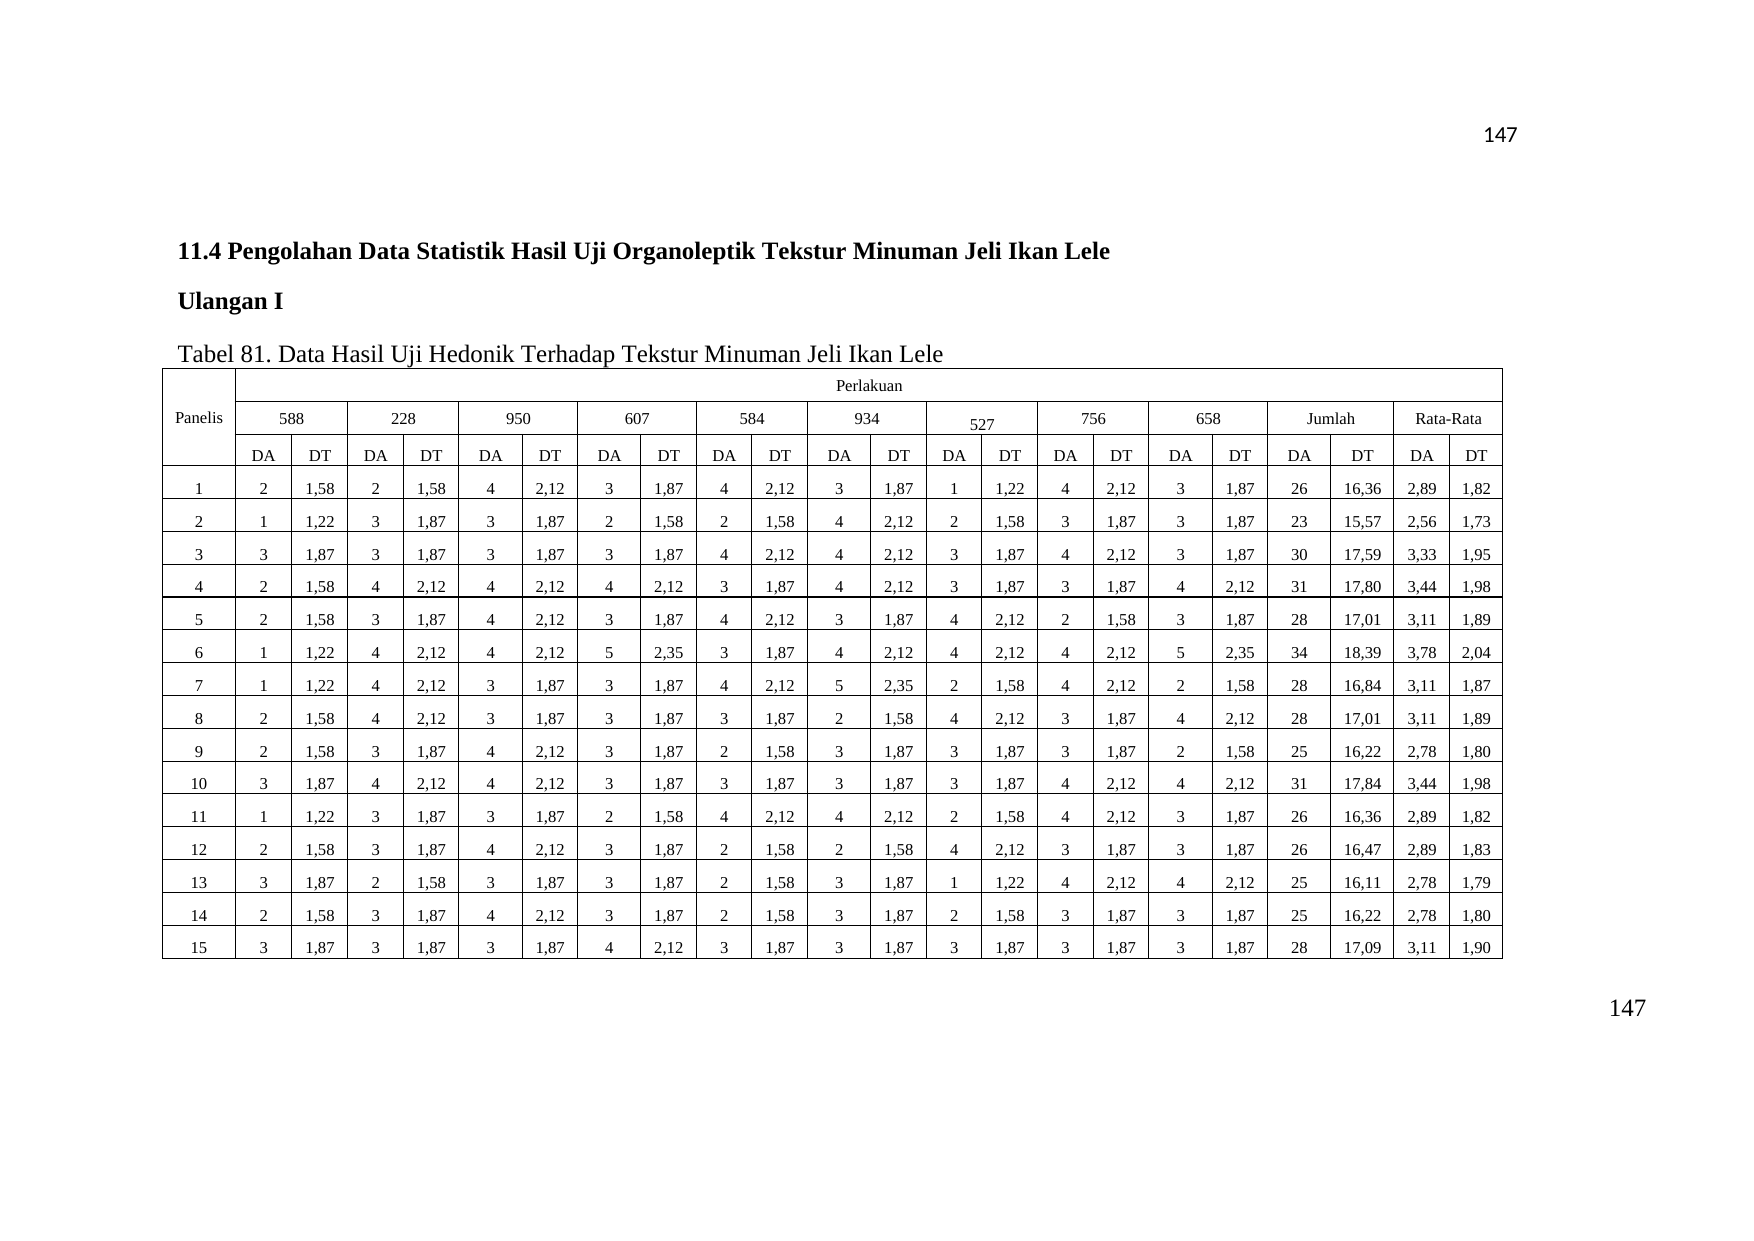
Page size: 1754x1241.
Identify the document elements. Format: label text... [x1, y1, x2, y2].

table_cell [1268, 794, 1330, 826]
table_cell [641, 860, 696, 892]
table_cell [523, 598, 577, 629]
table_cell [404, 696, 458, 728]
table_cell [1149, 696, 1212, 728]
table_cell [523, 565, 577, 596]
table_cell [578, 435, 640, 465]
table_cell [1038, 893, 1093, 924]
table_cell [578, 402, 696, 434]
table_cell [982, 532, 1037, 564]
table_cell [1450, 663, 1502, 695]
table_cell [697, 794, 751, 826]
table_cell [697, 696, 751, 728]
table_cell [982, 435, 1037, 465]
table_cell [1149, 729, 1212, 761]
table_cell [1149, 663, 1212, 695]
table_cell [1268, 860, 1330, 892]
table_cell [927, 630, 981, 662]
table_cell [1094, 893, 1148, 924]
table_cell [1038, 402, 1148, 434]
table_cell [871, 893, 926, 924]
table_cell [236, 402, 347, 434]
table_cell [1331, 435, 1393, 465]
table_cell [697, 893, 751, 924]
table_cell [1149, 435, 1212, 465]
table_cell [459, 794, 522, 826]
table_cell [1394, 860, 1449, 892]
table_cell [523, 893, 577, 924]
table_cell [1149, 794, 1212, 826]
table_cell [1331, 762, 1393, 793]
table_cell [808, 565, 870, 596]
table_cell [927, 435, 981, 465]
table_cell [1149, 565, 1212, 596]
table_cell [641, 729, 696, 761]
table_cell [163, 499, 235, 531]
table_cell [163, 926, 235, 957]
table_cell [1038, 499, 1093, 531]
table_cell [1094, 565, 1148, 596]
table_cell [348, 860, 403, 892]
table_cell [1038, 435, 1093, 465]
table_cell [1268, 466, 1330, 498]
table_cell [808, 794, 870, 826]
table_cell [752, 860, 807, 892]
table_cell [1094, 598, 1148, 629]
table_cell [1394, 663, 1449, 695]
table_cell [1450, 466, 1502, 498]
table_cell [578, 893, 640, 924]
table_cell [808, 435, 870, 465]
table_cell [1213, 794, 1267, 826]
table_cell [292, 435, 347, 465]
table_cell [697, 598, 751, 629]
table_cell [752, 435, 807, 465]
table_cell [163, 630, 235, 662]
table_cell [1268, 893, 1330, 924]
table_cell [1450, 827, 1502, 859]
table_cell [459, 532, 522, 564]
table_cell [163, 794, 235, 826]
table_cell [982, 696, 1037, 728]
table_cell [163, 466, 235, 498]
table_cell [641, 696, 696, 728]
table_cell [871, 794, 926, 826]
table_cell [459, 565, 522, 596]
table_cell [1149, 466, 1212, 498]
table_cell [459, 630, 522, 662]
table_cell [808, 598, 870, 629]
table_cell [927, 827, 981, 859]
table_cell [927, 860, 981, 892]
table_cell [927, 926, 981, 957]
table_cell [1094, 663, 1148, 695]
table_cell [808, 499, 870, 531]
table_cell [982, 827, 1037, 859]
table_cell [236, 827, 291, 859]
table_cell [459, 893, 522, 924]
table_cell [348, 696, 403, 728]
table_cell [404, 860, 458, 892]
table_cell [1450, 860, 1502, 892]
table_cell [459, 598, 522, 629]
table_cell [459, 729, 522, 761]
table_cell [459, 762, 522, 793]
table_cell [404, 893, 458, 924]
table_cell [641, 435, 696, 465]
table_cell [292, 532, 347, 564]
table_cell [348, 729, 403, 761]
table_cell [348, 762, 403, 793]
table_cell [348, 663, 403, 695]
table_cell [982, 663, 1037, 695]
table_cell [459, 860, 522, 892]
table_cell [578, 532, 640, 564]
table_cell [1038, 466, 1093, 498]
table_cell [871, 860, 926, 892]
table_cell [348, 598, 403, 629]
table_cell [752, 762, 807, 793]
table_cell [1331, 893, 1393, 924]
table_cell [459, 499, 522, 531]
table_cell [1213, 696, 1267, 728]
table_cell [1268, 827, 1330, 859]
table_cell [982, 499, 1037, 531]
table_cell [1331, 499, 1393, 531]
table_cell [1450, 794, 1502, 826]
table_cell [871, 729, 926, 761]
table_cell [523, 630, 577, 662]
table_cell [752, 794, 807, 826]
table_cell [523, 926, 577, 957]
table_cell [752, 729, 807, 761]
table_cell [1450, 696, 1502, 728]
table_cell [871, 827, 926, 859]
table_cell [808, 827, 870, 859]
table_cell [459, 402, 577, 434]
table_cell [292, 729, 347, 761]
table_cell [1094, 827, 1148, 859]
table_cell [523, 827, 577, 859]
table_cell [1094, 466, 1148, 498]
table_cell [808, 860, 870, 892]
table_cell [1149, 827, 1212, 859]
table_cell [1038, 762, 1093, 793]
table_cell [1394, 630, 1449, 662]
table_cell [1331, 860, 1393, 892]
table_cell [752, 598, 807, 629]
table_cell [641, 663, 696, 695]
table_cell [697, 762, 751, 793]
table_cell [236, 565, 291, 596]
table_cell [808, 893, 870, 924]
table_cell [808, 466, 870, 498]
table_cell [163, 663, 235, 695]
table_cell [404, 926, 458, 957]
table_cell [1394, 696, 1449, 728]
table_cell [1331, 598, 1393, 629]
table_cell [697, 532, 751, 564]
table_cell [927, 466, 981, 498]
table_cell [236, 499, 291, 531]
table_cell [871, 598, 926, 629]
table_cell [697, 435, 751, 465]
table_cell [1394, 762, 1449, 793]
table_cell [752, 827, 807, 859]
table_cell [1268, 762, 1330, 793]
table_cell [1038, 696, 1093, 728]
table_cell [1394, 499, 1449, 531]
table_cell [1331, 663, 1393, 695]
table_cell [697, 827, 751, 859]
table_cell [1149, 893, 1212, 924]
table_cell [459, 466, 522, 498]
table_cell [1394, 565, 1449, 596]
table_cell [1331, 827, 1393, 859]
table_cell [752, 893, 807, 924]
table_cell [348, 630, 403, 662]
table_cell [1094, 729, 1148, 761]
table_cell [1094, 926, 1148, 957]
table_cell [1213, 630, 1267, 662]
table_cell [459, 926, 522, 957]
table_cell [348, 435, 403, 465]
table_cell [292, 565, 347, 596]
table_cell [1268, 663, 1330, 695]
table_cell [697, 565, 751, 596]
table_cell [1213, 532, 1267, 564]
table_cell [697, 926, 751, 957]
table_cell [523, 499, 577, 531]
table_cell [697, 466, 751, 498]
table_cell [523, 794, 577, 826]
text Tabel 81. Data Hasil Uji Hedonik Terhadap Tekstur Minuman Jeli Ikan Lele [177, 339, 1518, 368]
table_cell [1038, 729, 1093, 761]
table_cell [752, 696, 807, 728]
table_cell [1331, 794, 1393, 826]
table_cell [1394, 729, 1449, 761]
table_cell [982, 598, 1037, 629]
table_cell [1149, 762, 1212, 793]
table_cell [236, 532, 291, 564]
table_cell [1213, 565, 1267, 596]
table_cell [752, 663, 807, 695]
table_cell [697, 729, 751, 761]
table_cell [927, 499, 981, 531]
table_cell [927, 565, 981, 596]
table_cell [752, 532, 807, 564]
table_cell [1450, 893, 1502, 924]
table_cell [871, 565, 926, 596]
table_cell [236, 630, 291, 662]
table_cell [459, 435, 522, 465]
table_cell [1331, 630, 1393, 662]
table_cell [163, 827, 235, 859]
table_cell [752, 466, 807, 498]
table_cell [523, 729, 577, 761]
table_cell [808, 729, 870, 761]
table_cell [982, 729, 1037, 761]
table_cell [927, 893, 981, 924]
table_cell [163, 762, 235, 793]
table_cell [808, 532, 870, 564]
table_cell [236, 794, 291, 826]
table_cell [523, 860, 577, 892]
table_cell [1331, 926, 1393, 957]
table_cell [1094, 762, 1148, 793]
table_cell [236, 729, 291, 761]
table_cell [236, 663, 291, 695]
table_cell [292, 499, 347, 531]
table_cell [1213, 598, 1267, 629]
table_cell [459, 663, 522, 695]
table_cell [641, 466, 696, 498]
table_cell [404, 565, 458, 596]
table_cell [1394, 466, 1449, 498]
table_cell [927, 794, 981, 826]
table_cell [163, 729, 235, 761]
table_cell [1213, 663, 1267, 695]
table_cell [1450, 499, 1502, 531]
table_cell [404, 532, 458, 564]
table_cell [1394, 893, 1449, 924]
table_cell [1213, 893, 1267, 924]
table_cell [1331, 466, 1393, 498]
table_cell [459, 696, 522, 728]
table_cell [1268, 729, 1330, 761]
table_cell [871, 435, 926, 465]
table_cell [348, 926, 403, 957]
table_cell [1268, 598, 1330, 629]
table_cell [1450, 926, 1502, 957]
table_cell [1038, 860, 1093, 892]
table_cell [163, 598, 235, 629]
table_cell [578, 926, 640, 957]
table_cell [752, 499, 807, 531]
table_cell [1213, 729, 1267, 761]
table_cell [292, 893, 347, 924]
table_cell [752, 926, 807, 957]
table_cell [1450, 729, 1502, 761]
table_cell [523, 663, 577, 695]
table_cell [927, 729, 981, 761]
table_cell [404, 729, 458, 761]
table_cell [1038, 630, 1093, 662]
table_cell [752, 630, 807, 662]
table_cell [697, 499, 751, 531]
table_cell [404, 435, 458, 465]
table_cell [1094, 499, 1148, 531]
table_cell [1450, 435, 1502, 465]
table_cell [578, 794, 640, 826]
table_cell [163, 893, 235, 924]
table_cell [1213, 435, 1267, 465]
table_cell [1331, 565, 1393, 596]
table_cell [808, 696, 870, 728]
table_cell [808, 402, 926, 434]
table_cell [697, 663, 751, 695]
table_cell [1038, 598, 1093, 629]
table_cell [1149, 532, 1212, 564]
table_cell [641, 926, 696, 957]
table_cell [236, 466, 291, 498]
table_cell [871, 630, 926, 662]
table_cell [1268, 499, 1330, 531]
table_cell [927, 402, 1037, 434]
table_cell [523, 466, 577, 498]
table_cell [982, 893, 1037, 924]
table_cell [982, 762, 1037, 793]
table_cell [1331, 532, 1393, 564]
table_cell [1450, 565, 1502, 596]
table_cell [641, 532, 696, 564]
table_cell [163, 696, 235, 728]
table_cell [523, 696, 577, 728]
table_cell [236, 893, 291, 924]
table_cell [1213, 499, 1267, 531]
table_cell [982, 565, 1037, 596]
text 11.4 Pengolahan Data Statistik Hasil Uji Organoleptik Tekstur Minuman Jeli Ikan Lele [177, 236, 1518, 265]
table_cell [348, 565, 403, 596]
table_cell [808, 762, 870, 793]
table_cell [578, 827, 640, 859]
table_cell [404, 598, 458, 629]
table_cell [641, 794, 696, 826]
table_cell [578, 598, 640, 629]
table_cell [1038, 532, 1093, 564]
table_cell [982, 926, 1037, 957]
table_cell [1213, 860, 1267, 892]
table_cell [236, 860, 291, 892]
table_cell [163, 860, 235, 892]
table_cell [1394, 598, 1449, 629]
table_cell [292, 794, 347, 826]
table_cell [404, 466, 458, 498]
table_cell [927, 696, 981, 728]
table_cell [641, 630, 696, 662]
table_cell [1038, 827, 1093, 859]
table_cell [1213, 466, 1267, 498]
subtitle Ulangan I [177, 286, 1518, 314]
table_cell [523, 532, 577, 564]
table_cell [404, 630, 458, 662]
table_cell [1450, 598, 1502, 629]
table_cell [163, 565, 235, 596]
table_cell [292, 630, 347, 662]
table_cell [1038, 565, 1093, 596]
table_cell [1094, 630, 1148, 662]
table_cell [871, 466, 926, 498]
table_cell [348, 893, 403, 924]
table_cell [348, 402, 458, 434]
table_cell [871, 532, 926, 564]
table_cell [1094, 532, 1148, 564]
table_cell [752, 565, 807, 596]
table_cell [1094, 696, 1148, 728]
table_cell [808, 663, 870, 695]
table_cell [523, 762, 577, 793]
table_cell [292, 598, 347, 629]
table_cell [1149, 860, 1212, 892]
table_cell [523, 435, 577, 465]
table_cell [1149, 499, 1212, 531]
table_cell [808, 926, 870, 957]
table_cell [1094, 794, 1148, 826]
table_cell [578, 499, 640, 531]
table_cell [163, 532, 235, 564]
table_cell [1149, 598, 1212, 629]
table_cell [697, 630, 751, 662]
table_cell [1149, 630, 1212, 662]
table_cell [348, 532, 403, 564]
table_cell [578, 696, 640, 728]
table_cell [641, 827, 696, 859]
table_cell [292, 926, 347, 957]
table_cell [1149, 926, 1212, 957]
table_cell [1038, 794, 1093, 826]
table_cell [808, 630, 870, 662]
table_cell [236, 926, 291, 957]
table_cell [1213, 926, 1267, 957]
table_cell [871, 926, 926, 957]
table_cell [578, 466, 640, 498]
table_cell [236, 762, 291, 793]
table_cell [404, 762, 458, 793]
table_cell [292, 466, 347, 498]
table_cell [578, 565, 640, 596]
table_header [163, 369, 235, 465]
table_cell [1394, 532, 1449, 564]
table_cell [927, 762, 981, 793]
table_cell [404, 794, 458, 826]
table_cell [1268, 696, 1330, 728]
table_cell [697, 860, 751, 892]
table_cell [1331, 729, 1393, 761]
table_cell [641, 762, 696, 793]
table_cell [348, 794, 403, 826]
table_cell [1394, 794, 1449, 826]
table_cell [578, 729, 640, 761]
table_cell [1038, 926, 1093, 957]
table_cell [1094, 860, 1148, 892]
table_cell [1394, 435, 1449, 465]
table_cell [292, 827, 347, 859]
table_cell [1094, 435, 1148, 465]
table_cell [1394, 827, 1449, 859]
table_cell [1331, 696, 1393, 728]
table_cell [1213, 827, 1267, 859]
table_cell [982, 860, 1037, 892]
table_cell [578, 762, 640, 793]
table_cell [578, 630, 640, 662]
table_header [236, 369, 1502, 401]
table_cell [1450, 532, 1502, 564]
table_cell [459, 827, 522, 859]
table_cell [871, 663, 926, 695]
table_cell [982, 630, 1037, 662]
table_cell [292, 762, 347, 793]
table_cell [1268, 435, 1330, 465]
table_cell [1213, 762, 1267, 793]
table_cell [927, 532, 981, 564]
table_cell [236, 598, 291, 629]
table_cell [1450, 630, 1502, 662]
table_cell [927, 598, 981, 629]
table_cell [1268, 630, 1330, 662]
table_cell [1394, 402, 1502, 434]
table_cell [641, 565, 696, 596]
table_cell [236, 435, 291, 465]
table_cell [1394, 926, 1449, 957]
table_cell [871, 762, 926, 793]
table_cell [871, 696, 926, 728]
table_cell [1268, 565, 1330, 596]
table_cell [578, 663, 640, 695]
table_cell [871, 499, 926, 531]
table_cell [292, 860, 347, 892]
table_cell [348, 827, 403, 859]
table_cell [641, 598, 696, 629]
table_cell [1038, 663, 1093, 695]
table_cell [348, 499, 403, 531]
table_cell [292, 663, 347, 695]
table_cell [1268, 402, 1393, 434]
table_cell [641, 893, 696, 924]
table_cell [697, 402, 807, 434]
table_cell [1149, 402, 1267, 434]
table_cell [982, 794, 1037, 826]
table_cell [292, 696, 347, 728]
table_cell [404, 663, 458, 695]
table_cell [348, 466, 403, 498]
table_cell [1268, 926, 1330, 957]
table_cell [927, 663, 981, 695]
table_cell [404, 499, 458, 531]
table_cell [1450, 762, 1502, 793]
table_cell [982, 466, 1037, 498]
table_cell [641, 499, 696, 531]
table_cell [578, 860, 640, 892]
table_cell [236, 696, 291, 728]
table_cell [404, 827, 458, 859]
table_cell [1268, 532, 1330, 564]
